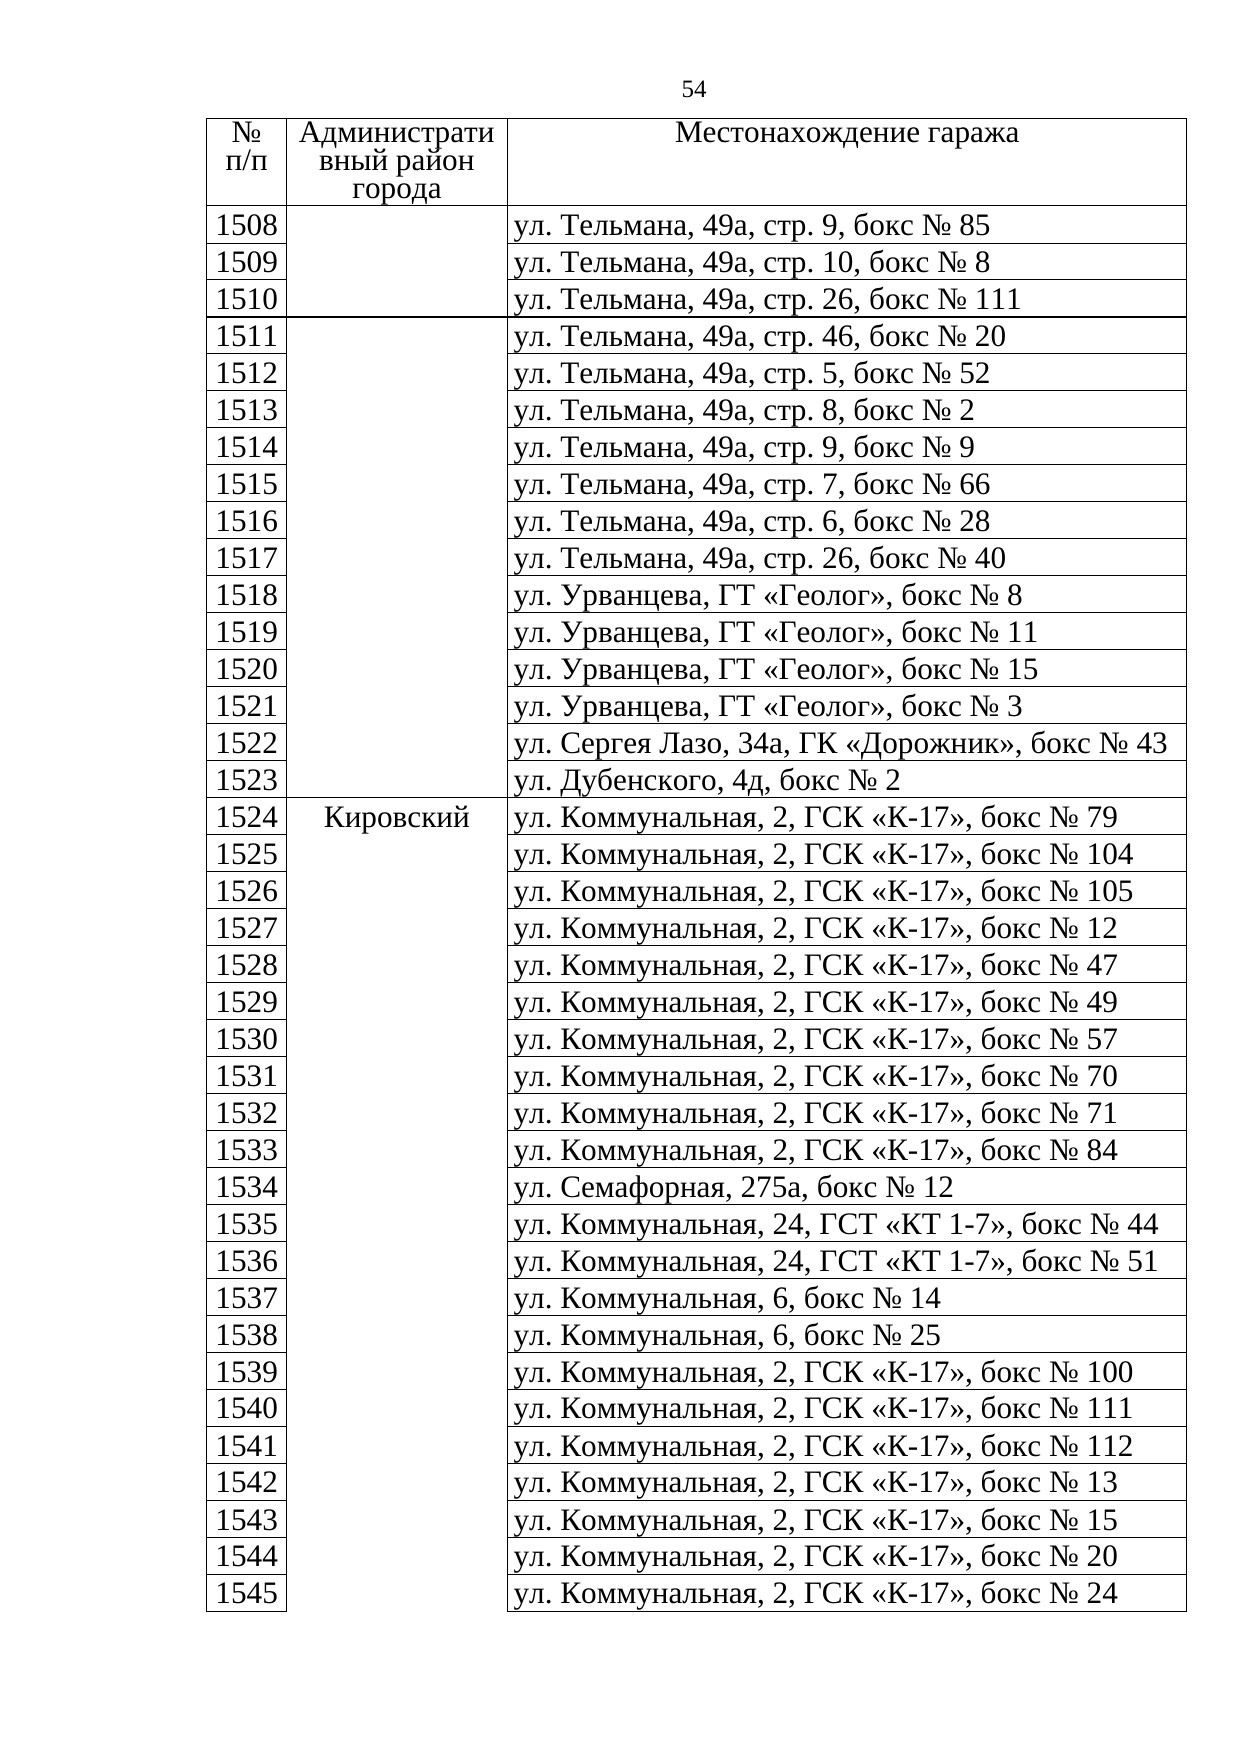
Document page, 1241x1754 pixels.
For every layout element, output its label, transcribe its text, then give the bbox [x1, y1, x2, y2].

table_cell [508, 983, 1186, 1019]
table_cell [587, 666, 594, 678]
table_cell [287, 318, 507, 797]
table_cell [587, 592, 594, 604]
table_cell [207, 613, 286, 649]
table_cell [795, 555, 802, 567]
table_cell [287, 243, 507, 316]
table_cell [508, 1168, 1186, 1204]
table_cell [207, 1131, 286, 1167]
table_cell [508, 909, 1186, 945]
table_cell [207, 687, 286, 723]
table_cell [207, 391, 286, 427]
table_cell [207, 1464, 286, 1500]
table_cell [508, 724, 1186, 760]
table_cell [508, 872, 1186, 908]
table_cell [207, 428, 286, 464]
table_header Административный район города [287, 119, 507, 205]
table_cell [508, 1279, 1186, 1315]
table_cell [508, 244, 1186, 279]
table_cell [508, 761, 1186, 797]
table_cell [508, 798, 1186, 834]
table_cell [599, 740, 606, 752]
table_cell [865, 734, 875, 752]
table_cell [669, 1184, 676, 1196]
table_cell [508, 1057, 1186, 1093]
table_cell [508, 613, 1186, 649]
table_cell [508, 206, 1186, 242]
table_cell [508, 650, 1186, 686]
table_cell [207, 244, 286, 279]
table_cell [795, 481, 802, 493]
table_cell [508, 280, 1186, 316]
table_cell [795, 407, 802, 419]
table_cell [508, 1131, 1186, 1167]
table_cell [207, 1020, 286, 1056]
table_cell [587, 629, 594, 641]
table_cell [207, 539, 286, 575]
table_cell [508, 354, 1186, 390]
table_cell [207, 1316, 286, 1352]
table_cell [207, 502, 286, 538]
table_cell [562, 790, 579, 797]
table_header № п/п [207, 119, 286, 205]
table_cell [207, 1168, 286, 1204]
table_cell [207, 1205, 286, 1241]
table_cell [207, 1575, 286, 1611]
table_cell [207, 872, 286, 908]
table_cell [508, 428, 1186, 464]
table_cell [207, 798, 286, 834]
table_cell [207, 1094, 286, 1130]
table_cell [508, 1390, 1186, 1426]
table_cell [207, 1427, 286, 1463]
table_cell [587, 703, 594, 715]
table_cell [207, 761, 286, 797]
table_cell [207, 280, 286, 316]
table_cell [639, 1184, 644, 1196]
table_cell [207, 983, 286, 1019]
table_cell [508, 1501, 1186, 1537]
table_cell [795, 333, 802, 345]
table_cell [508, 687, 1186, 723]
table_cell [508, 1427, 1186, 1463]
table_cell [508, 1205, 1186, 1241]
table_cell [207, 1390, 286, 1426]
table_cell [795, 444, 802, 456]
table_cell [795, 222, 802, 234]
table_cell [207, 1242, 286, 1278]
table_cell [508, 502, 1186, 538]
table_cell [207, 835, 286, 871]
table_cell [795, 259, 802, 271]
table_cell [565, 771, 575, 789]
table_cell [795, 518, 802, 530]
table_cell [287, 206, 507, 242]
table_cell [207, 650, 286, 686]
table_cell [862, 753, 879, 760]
table_header Местонахождение гаража [508, 119, 1186, 205]
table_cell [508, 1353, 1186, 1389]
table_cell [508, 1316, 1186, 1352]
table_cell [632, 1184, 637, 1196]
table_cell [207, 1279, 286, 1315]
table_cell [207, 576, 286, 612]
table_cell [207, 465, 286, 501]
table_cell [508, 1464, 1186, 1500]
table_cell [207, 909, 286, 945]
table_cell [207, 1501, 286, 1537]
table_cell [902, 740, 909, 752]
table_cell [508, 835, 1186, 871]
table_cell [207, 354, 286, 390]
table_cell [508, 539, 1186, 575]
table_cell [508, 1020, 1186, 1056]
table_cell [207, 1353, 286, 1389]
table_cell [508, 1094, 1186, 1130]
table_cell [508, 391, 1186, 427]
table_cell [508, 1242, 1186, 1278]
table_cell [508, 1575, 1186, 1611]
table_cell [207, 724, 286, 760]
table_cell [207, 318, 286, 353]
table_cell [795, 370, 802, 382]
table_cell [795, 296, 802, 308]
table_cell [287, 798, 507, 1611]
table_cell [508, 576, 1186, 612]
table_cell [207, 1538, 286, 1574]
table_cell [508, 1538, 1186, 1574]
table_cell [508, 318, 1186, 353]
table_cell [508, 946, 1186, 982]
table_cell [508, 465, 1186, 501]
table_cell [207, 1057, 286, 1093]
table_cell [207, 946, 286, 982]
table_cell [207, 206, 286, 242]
